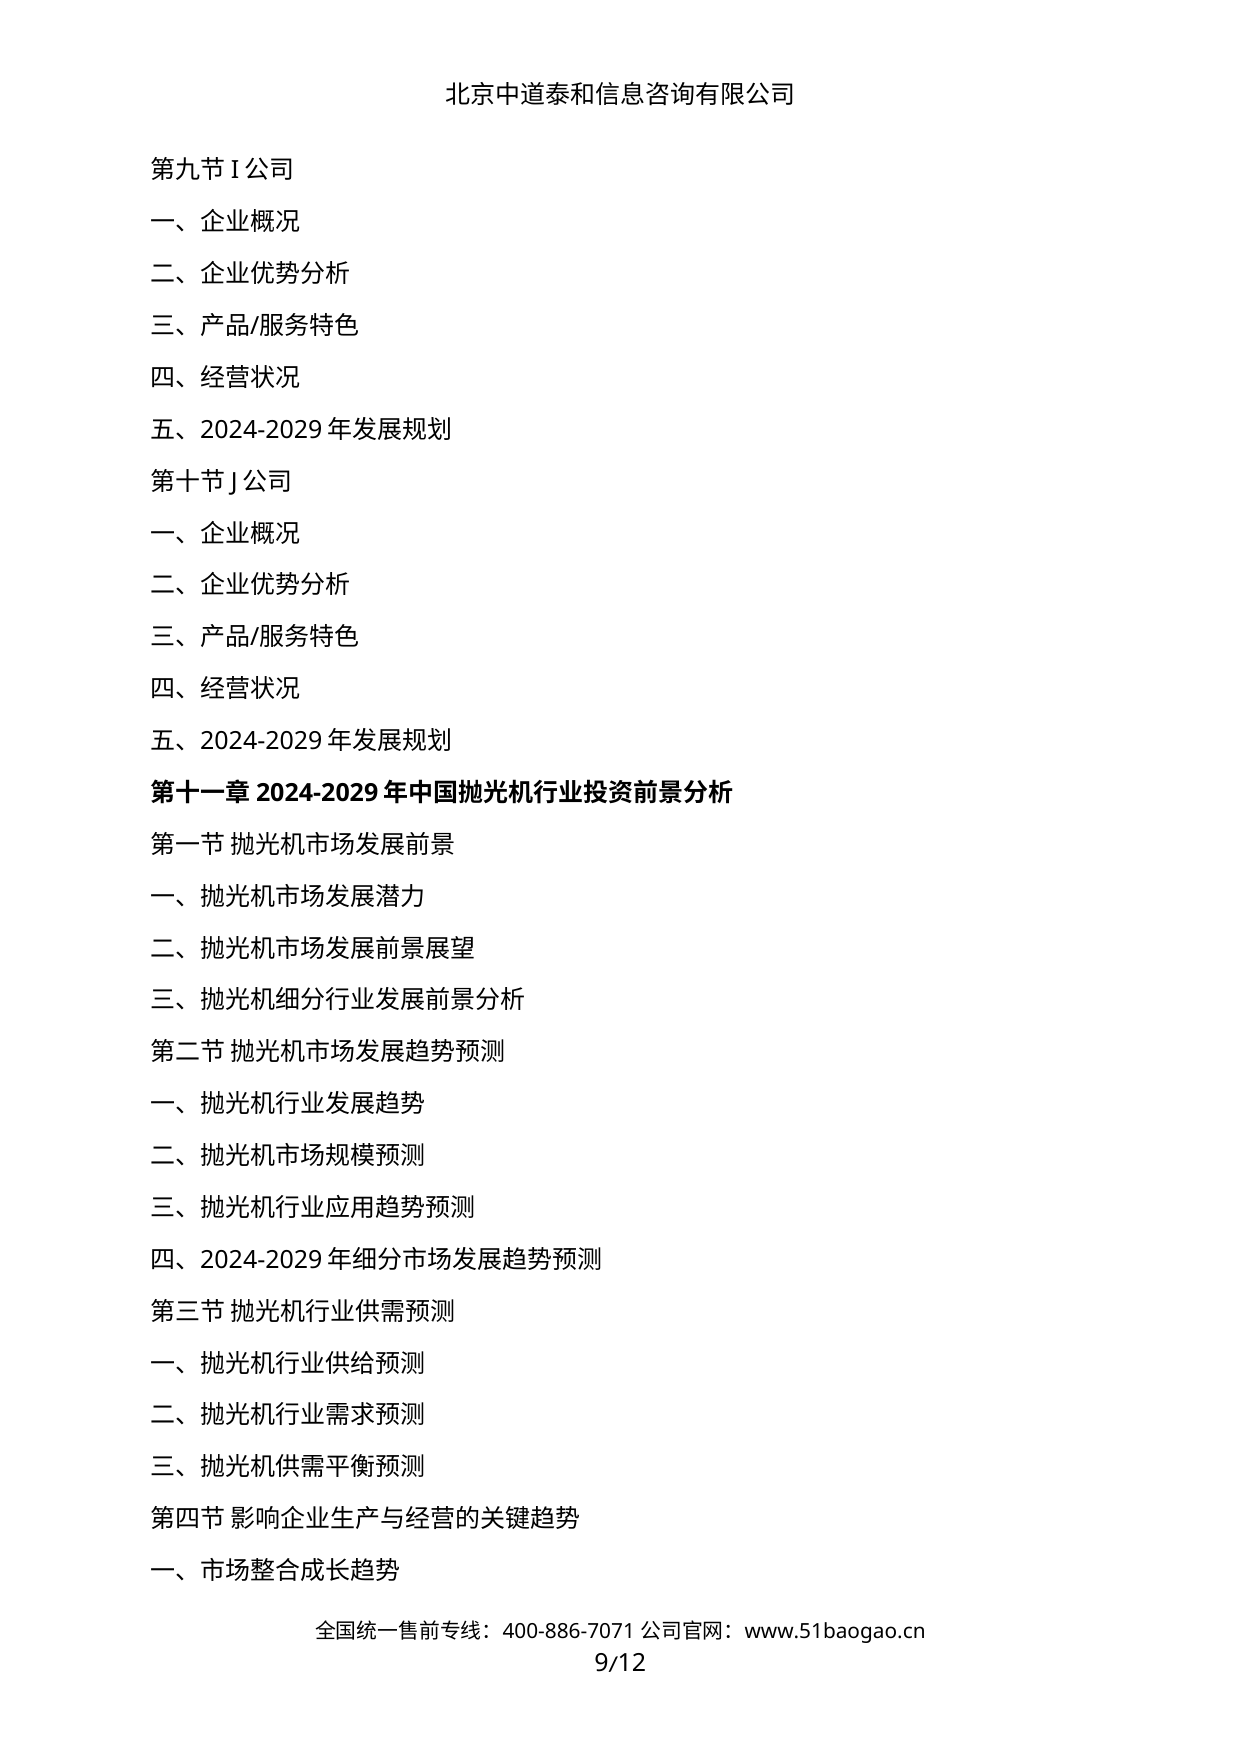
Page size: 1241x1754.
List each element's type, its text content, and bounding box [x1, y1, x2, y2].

text 二、企业优势分析 [150, 565, 1090, 601]
text 五、2024-2029年发展规划 [150, 721, 1090, 757]
text 三、产品/服务特色 [150, 617, 1090, 653]
text 一、抛光机行业供给预测 [150, 1343, 1090, 1379]
text 一、企业概况 [150, 513, 1090, 549]
text 二、抛光机市场发展前景展望 [150, 928, 1090, 964]
text 四、2024-2029年细分市场发展趋势预测 [150, 1239, 1090, 1276]
text 一、市场整合成长趋势 [150, 1551, 1090, 1587]
text 第四节 影响企业生产与经营的关键趋势 [150, 1499, 1090, 1535]
text 三、抛光机行业应用趋势预测 [150, 1187, 1090, 1224]
text 三、抛光机供需平衡预测 [150, 1447, 1090, 1483]
text 第十一章 2024-2029年中国抛光机行业投资前景分析 [150, 772, 1090, 809]
text 第一节 抛光机市场发展前景 [150, 824, 1090, 861]
text 三、抛光机细分行业发展前景分析 [150, 980, 1090, 1016]
text 一、抛光机行业发展趋势 [150, 1084, 1090, 1120]
text 二、企业优势分析 [150, 254, 1090, 290]
text 四、经营状况 [150, 669, 1090, 705]
text 二、抛光机行业需求预测 [150, 1395, 1090, 1431]
text 四、经营状况 [150, 357, 1090, 394]
text 二、抛光机市场规模预测 [150, 1136, 1090, 1172]
text 五、2024-2029年发展规划 [150, 409, 1090, 446]
text 第十节 J公司 [150, 461, 1090, 497]
text 第二节 抛光机市场发展趋势预测 [150, 1032, 1090, 1068]
text 一、抛光机市场发展潜力 [150, 876, 1090, 912]
text 一、企业概况 [150, 202, 1090, 238]
text 三、产品/服务特色 [150, 306, 1090, 342]
text 第九节 I公司 [150, 150, 1090, 186]
text 第三节 抛光机行业供需预测 [150, 1291, 1090, 1327]
